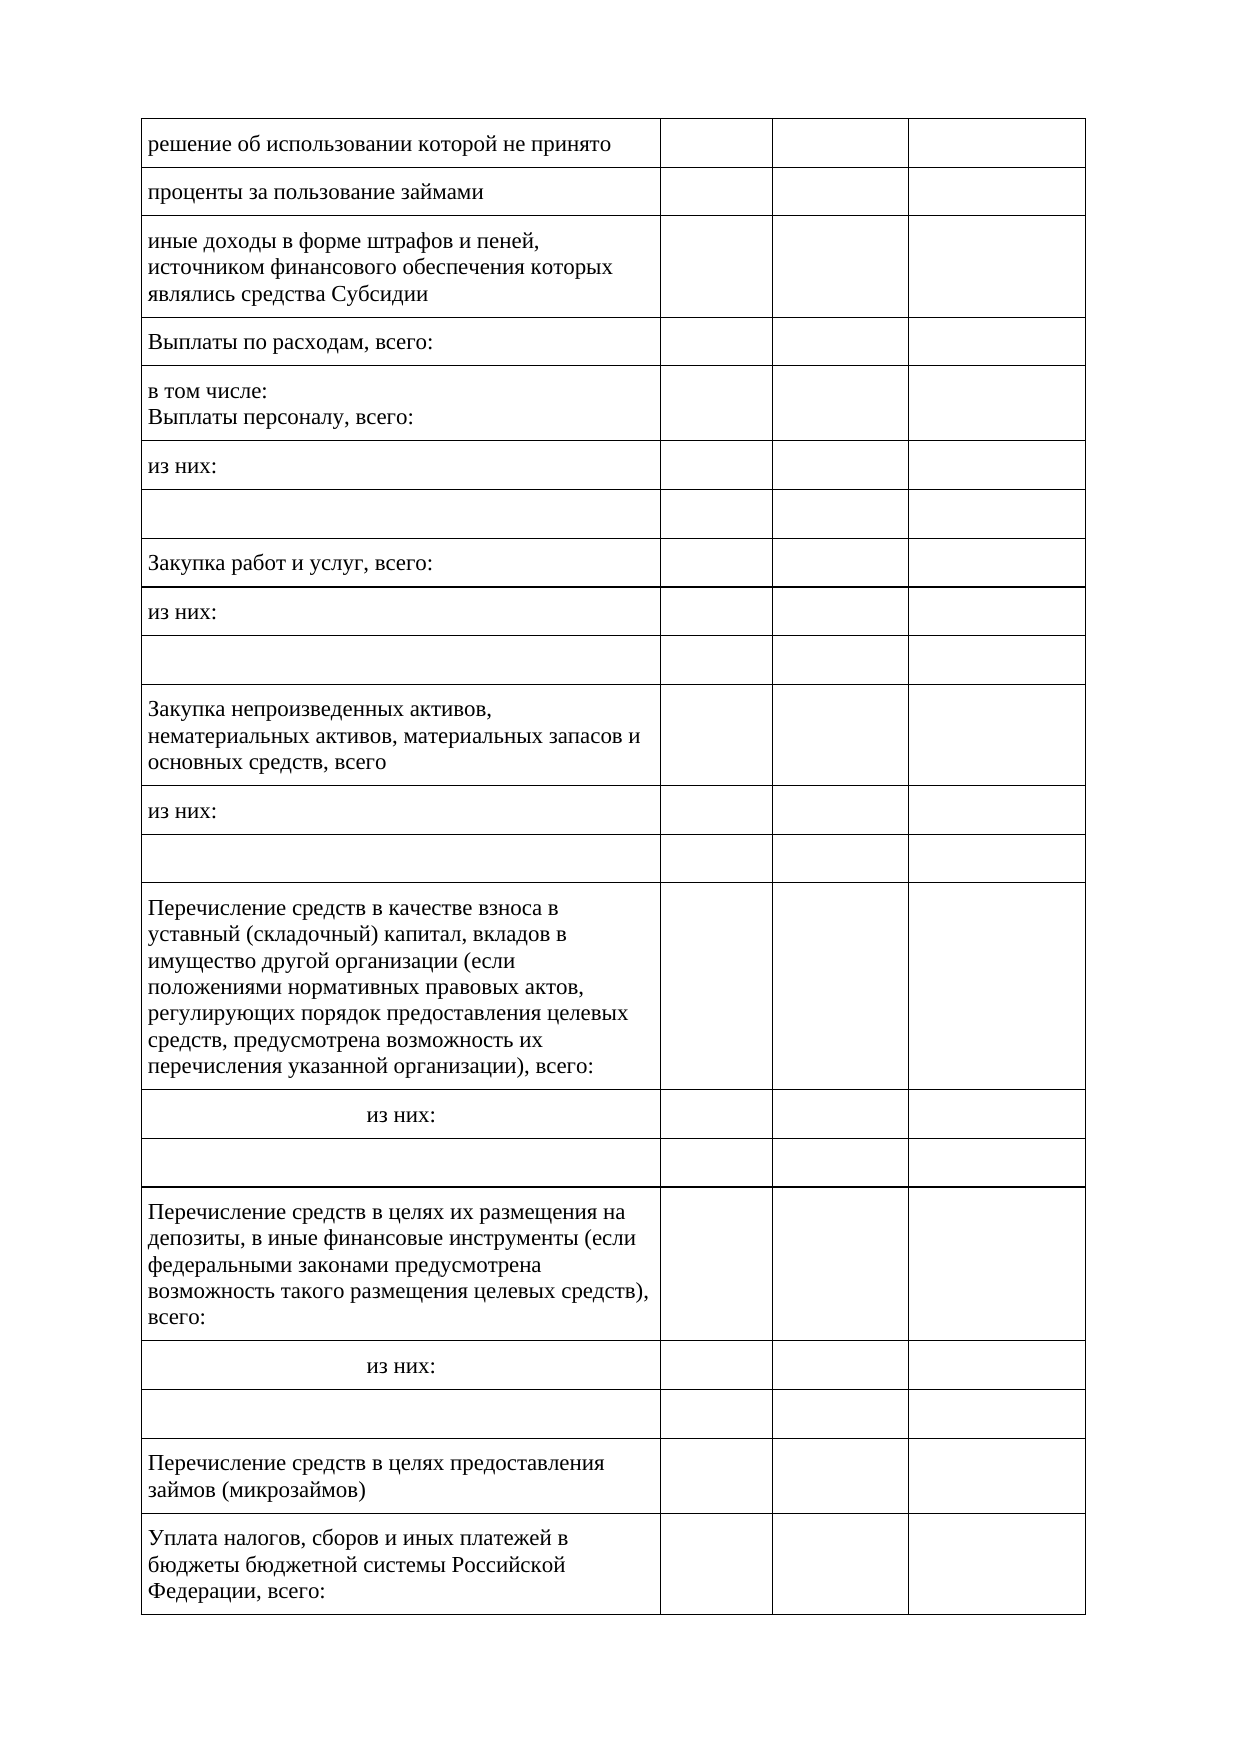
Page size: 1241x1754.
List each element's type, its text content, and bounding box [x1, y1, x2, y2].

table_cell [661, 1514, 772, 1614]
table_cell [142, 119, 660, 167]
table_cell [773, 1514, 908, 1614]
table_cell [909, 216, 1085, 317]
table_cell [773, 1188, 908, 1340]
table_cell [909, 1188, 1085, 1340]
table_cell [909, 1139, 1085, 1186]
table_cell [773, 1090, 908, 1138]
table_cell из них: [142, 1341, 660, 1389]
table_cell [773, 490, 908, 538]
table_cell [909, 1390, 1085, 1438]
table_cell [661, 636, 772, 684]
table_cell в том числе: Выплаты персоналу, всего: [142, 366, 660, 440]
table_cell [909, 1514, 1085, 1614]
table_cell [661, 786, 772, 834]
table_cell [773, 685, 908, 785]
table_cell [661, 119, 772, 167]
table_cell [773, 441, 908, 489]
table_cell [773, 1439, 908, 1513]
table_cell Перечисление средств в целях их размещения на депозиты, в иные финансовые инструменты (если федеральными законами предусмотрена возможность такого размещения целевых средств), всего: [142, 1188, 660, 1340]
table_cell [142, 1390, 660, 1438]
table_cell Уплата налогов, сборов и иных платежей в бюджеты бюджетной системы Российской Федерации, всего: [142, 1514, 660, 1614]
table_cell [661, 1439, 772, 1513]
table_cell проценты за пользование займами [142, 168, 660, 215]
table_cell из них: [142, 588, 660, 635]
table_cell [661, 1090, 772, 1138]
table_cell [909, 1439, 1085, 1513]
table_cell [773, 366, 908, 440]
table_cell [661, 490, 772, 538]
table_cell [909, 1341, 1085, 1389]
table_cell [909, 636, 1085, 684]
table_cell из них: [142, 1090, 660, 1138]
table_cell [773, 883, 908, 1089]
table_cell [661, 588, 772, 635]
table_cell [773, 216, 908, 317]
table_cell [773, 636, 908, 684]
table_cell [773, 119, 908, 167]
table_cell [909, 786, 1085, 834]
table_cell из них: [142, 786, 660, 834]
table_cell [773, 786, 908, 834]
table_cell [773, 1390, 908, 1438]
table_cell [142, 636, 660, 684]
table_cell [661, 216, 772, 317]
table_cell [661, 1341, 772, 1389]
table_cell [661, 1188, 772, 1340]
table_cell [909, 1090, 1085, 1138]
table_cell [661, 318, 772, 365]
table_cell [773, 168, 908, 215]
table_cell [909, 441, 1085, 489]
table_cell [773, 835, 908, 882]
table_cell [661, 883, 772, 1089]
table_cell [909, 539, 1085, 586]
table_cell [909, 835, 1085, 882]
table_cell [661, 1390, 772, 1438]
table_cell [661, 539, 772, 586]
table_cell [661, 168, 772, 215]
table_cell [661, 441, 772, 489]
table_cell [142, 490, 660, 538]
table_cell [661, 685, 772, 785]
table_cell [661, 366, 772, 440]
table_cell [661, 1139, 772, 1186]
table_cell [909, 685, 1085, 785]
table_cell Закупка непроизведенных активов, нематериальных активов, материальных запасов и основных средств, всего [142, 685, 660, 785]
table_cell [142, 1139, 660, 1186]
table_cell Перечисление средств в качестве взноса в уставный (складочный) капитал, вкладов в имущество другой организации (если положениями нормативных правовых актов, регулирующих порядок предоставления целевых средств, предусмотрена возможность их перечисления указанной организации), всего: [142, 883, 660, 1089]
table_cell Перечисление средств в целях предоставления займов (микрозаймов) [142, 1439, 660, 1513]
table_cell [909, 588, 1085, 635]
table_cell [661, 835, 772, 882]
table_cell [909, 883, 1085, 1089]
table_cell [909, 119, 1085, 167]
table_cell [773, 588, 908, 635]
table_cell Выплаты по расходам, всего: [142, 318, 660, 365]
table_cell иные доходы в форме штрафов и пеней, источником финансового обеспечения которых являлись средства Субсидии [142, 216, 660, 317]
table_cell [909, 168, 1085, 215]
table_cell [909, 490, 1085, 538]
table_cell [773, 539, 908, 586]
table_cell [773, 318, 908, 365]
table_cell [773, 1341, 908, 1389]
table_cell Закупка работ и услуг, всего: [142, 539, 660, 586]
table_cell из них: [142, 441, 660, 489]
table_cell [909, 318, 1085, 365]
table_cell [773, 1139, 908, 1186]
table_cell [142, 835, 660, 882]
table_cell [909, 366, 1085, 440]
